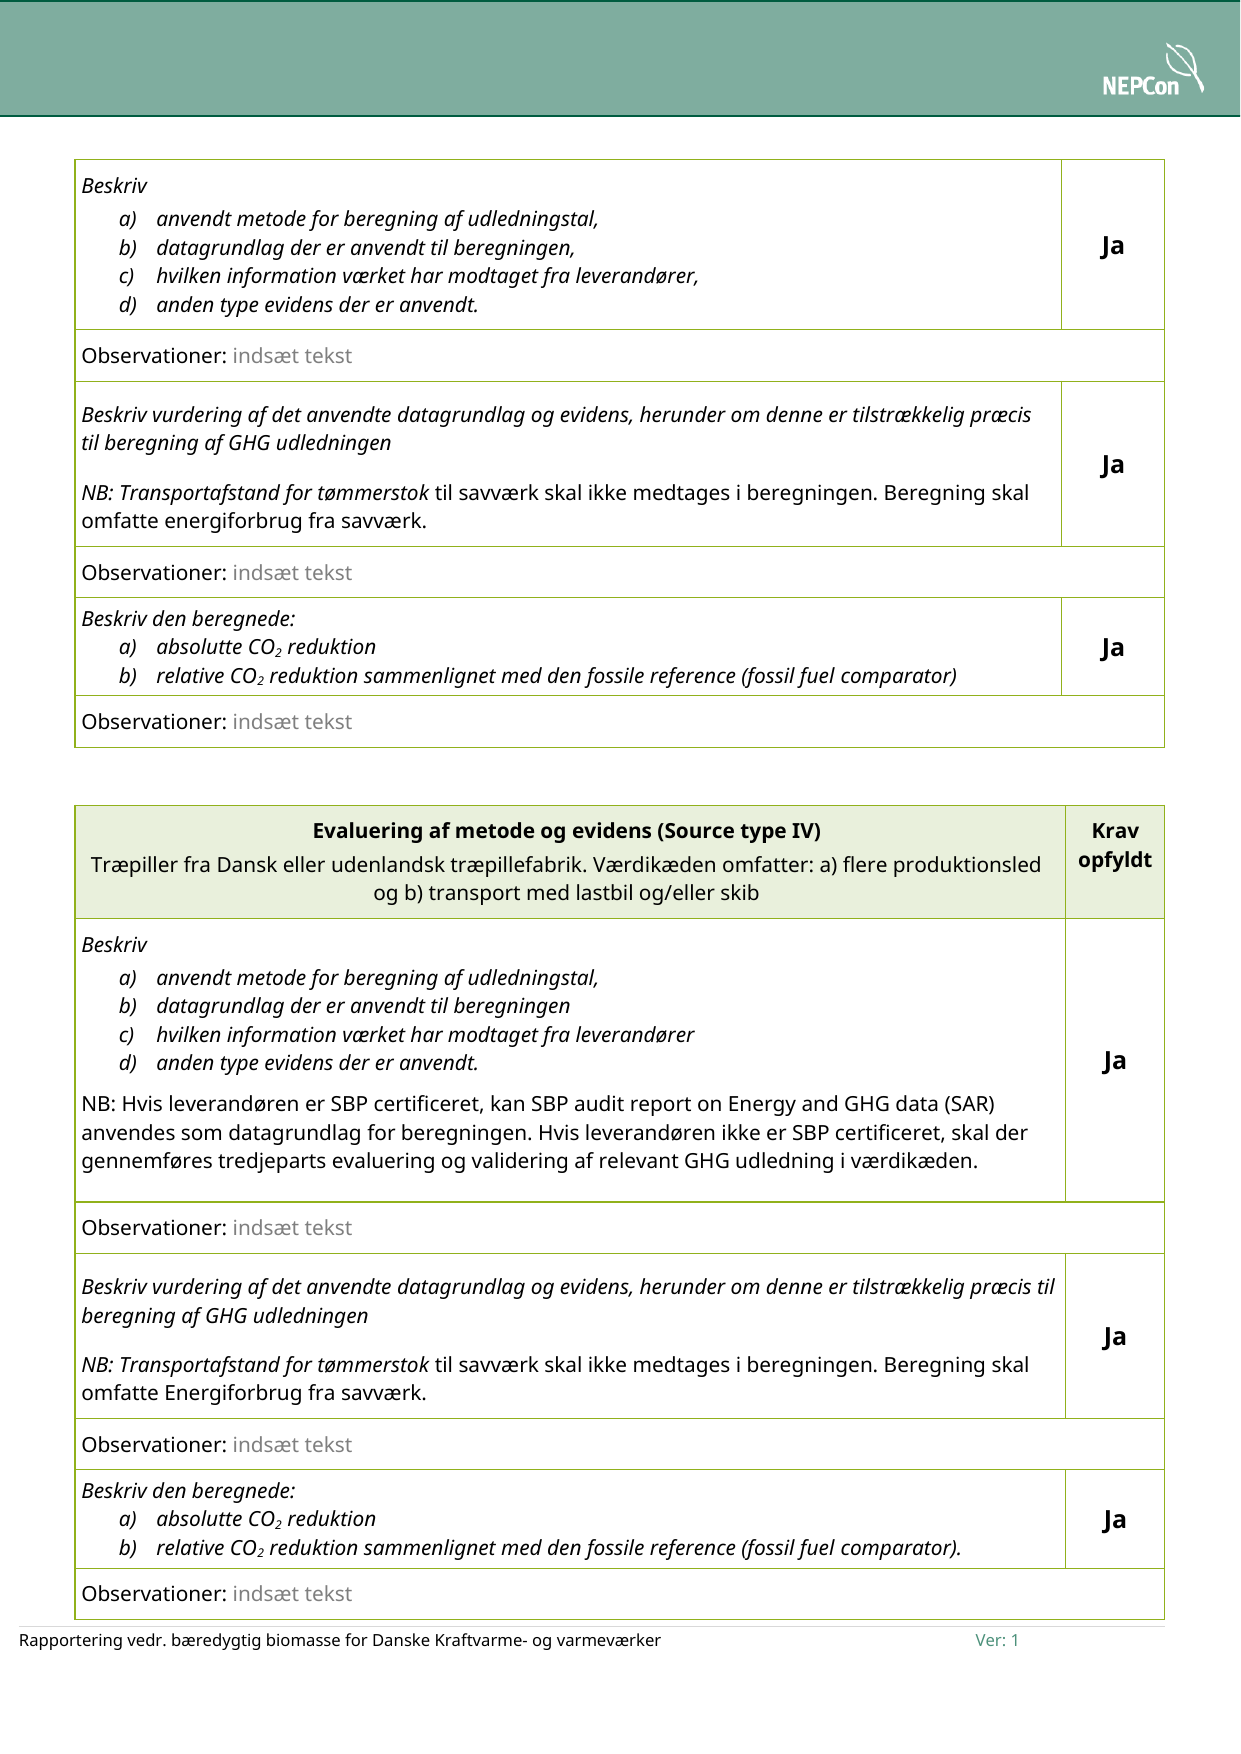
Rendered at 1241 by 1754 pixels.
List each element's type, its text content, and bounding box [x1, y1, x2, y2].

table_cell Observationer: [76, 696, 1164, 747]
picture [1103, 42, 1205, 95]
table_header Krav opfyldt [1066, 806, 1164, 918]
table_cell Beskriv anvendt metode for beregning af udledningstal, datagrundlag der er anvendt til beregningen hvilken information værket har modtaget fra leverandører anden type evidens der er anvendt. NB: Hvis leverandøren er SBP certificeret, kan SBP audit report on Energy and GHG data (SAR) anvendes som datagrundlag for beregningen. Hvis leverandøren ikke er SBP certificeret, skal der gennemføres tredjeparts evaluering og validering af relevant GHG udledning i værdikæden. [76, 919, 1065, 1201]
table_cell [1066, 1470, 1164, 1567]
table_cell Beskriv den beregnede: absolutte CO2 reduktion relative CO2 reduktion sammenlignet med den fossile reference (fossil fuel comparator) [76, 598, 1061, 695]
table_header Evaluering af metode og evidens (Source type IV) Træpiller fra Dansk eller udenlandsk træpillefabrik. Værdikæden omfatter: a) flere produktionsled og b) transport med lastbil og/eller skib [76, 806, 1065, 918]
table_cell Observationer: [76, 330, 1164, 381]
table_cell [1062, 598, 1164, 695]
table_cell Beskriv vurdering af det anvendte datagrundlag og evidens, herunder om denne er tilstrækkelig præcis til beregning af GHG udledningen NB: Transportafstand for tømmerstok til savværk skal ikke medtages i beregningen. Beregning skal omfatte energiforbrug fra savværk. [76, 382, 1061, 546]
table_cell [1066, 1254, 1164, 1418]
table_cell Beskriv vurdering af det anvendte datagrundlag og evidens, herunder om denne er tilstrækkelig præcis til beregning af GHG udledningen NB: Transportafstand for tømmerstok til savværk skal ikke medtages i beregningen. Beregning skal omfatte Energiforbrug fra savværk. [76, 1254, 1065, 1418]
table_cell Beskriv anvendt metode for beregning af udledningstal, datagrundlag der er anvendt til beregningen, hvilken information værket har modtaget fra leverandører, anden type evidens der er anvendt. [76, 160, 1061, 329]
table_cell Observationer: [76, 1419, 1164, 1469]
table_cell Observationer: [76, 547, 1164, 597]
table_cell Beskriv den beregnede: absolutte CO2 reduktion relative CO2 reduktion sammenlignet med den fossile reference (fossil fuel comparator). [76, 1470, 1065, 1567]
table_cell [1066, 919, 1164, 1201]
table_cell Observationer: [76, 1569, 1164, 1619]
table_cell [1062, 382, 1164, 546]
table_cell [1062, 160, 1164, 329]
table_cell Observationer: [76, 1203, 1164, 1253]
